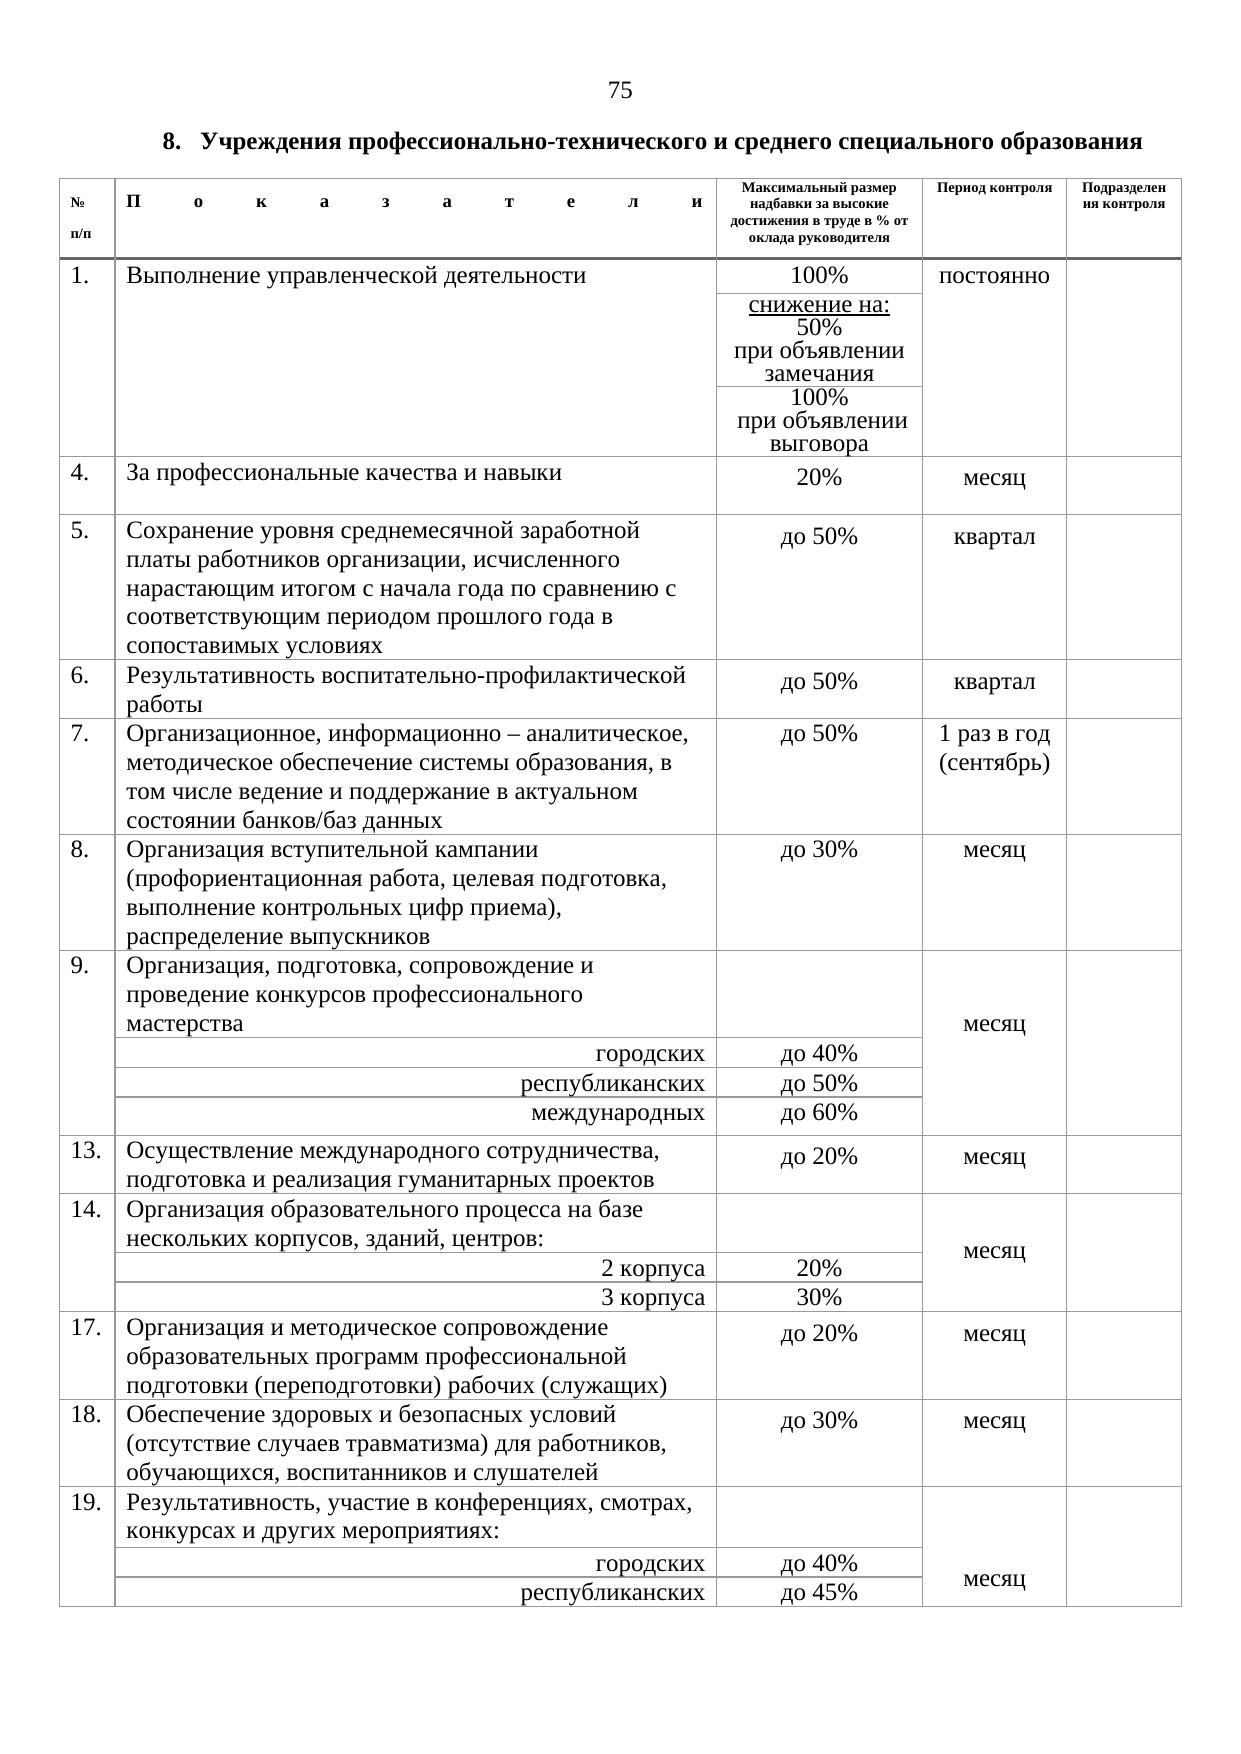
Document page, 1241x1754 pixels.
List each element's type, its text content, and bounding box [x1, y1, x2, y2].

table_cell 2 корпуса [116, 1253, 716, 1281]
table_cell [1067, 1194, 1181, 1311]
table_cell 20% [717, 457, 922, 514]
table_cell [60, 719, 114, 833]
table_cell [60, 660, 114, 717]
table_cell месяц [923, 1400, 1066, 1486]
table_cell снижение на: 50% при объявлении замечания [717, 294, 922, 386]
table_cell [60, 835, 114, 949]
table_cell [717, 1194, 922, 1252]
table_cell [717, 951, 922, 1037]
table_cell [60, 515, 114, 659]
table_cell до 50% [717, 515, 922, 659]
table_cell 3 корпуса [116, 1283, 716, 1311]
table_cell Организация и методическое сопровождение образовательных программ профессиональной подготовки (переподготовки) рабочих (служащих) [116, 1312, 716, 1398]
list Учреждения профессионально-технического и среднего специального образования [162, 132, 395, 153]
table_cell Организация образовательного процесса на базе нескольких корпусов, зданий, центров: [116, 1194, 716, 1252]
table_cell до 30% [717, 1400, 922, 1486]
table_cell Организационное, информационно – аналитическое, методическое обеспечение системы образования, в том числе ведение и поддержание в актуальном состоянии банков/баз данных [116, 719, 716, 833]
table_cell до 50% [717, 1068, 922, 1096]
table_cell республиканских [116, 1068, 716, 1096]
table_cell Результативность воспитательно-профилактической работы [116, 660, 716, 717]
table_header Максимальный размер надбавки за высокие достижения в труде в % от оклада руководителя [717, 179, 922, 257]
table_cell [60, 1400, 114, 1486]
table_cell месяц [923, 951, 1066, 1134]
table_cell до 40% [717, 1038, 922, 1067]
table_cell Выполнение управленческой деятельности [116, 260, 716, 456]
table_cell месяц [923, 835, 1066, 949]
table_cell республиканских [116, 1578, 716, 1606]
table_cell [60, 951, 114, 1134]
table_cell до 50% [717, 719, 922, 833]
table_cell до 40% [717, 1548, 922, 1576]
table_cell [1067, 1400, 1181, 1486]
table_cell 100% при объявлении выговора [717, 387, 922, 456]
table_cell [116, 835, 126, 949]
table_cell [1067, 660, 1181, 717]
table_cell [717, 1487, 922, 1547]
table_header Период контроля [923, 179, 1066, 257]
table_cell Сохранение уровня среднемесячной заработной платы работников организации, исчисленного нарастающим итогом с начала года по сравнению с соответствующим периодом прошлого года в сопоставимых условиях [116, 515, 716, 659]
table_cell месяц [923, 1487, 1066, 1606]
table_cell [60, 1312, 114, 1398]
table_cell Организация, подготовка, сопровождение и проведение конкурсов профессионального мастерства [116, 951, 716, 1037]
table_cell квартал [923, 660, 1066, 717]
table_cell [1067, 260, 1181, 456]
table_cell [1067, 1487, 1181, 1606]
table_cell [60, 457, 114, 514]
table_cell до 30% [717, 835, 922, 949]
table_cell постоянно [923, 260, 1066, 456]
table_cell месяц [923, 1194, 1066, 1311]
table_cell квартал [923, 515, 1066, 659]
table_cell городских [116, 1548, 716, 1576]
table_cell [1067, 719, 1181, 833]
table_cell [1067, 457, 1181, 514]
table_cell до 60% [717, 1098, 922, 1134]
table_header Показатели [116, 179, 716, 257]
table_cell [60, 1487, 114, 1606]
table_cell до 45% [717, 1578, 922, 1606]
table_cell [60, 1194, 114, 1311]
table_cell [1067, 1312, 1181, 1398]
table_cell 1 раз в год (сентябрь) [923, 719, 1066, 833]
table_cell Осуществление международного сотрудничества, подготовка и реализация гуманитарных проектов [116, 1136, 716, 1193]
table_cell 100% [717, 260, 922, 293]
table_cell до 20% [717, 1136, 922, 1193]
table_header Подразделения контроля [1067, 179, 1181, 257]
table_cell месяц [923, 457, 1066, 514]
table_cell За профессиональные качества и навыки [116, 457, 716, 514]
table_cell [1067, 1136, 1181, 1193]
table_cell Обеспечение здоровых и безопасных условий (отсутствие случаев травматизма) для работников, обучающихся, воспитанников и слушателей [116, 1400, 716, 1486]
table_cell [60, 260, 114, 456]
table_cell [1067, 515, 1181, 659]
table_header № п/п [60, 179, 114, 257]
table_cell месяц [923, 1312, 1066, 1398]
table_cell городских [116, 1038, 716, 1067]
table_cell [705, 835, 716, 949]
list Учреждения профессионально-технического и среднего специального образования [398, 132, 1181, 153]
table_cell [1067, 835, 1181, 949]
table_cell до 50% [717, 660, 922, 717]
table_cell месяц [923, 1136, 1066, 1193]
table_cell международных [116, 1098, 716, 1134]
table_cell [1067, 951, 1181, 1134]
table_cell [60, 1136, 114, 1193]
table_cell Результативность, участие в конференциях, смотрах, конкурсах и других мероприятиях: [116, 1487, 716, 1547]
table_cell до 20% [717, 1312, 922, 1398]
